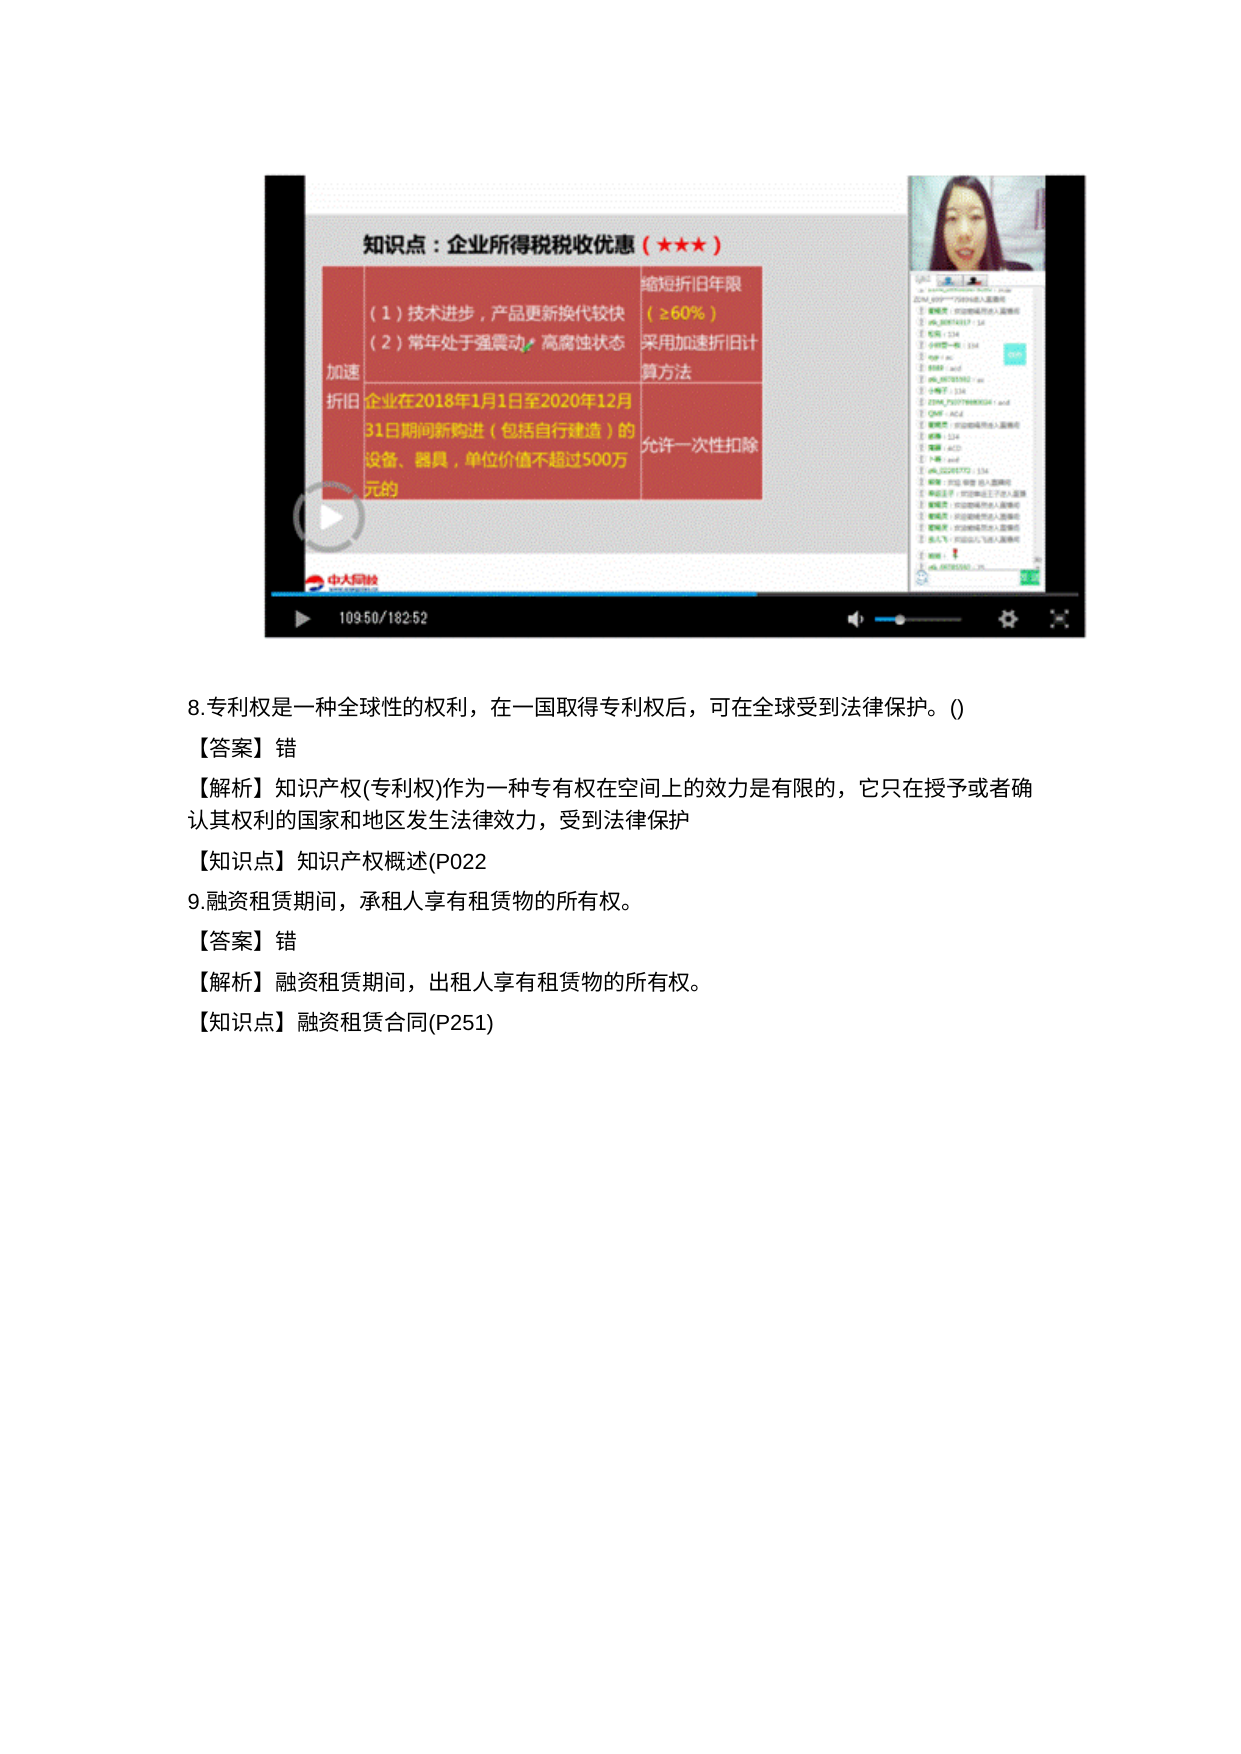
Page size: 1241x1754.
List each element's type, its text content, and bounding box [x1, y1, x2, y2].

text 8.专利权是一种全球性的权利，在一国取得专利权后，可在全球受到法律保护。() [187, 690, 1053, 722]
text 【知识点】融资租赁合同(P251) [187, 1004, 1053, 1037]
text 【答案】错 [187, 730, 1053, 763]
text 【解析】融资租赁期间，出租人享有租赁物的所有权。 [187, 964, 1053, 997]
text 9.融资租赁期间，承租人享有租赁物的所有权。 [187, 883, 1053, 916]
text 【知识点】知识产权概述(P022 [187, 843, 1053, 876]
text 【解析】知识产权(专利权)作为一种专有权在空间上的效力是有限的，它只在授予或者确认其权利的国家和地区发生法律效力，受到法律保护 [187, 770, 1053, 835]
picture [237, 168, 1138, 675]
text 【答案】错 [187, 924, 1053, 956]
